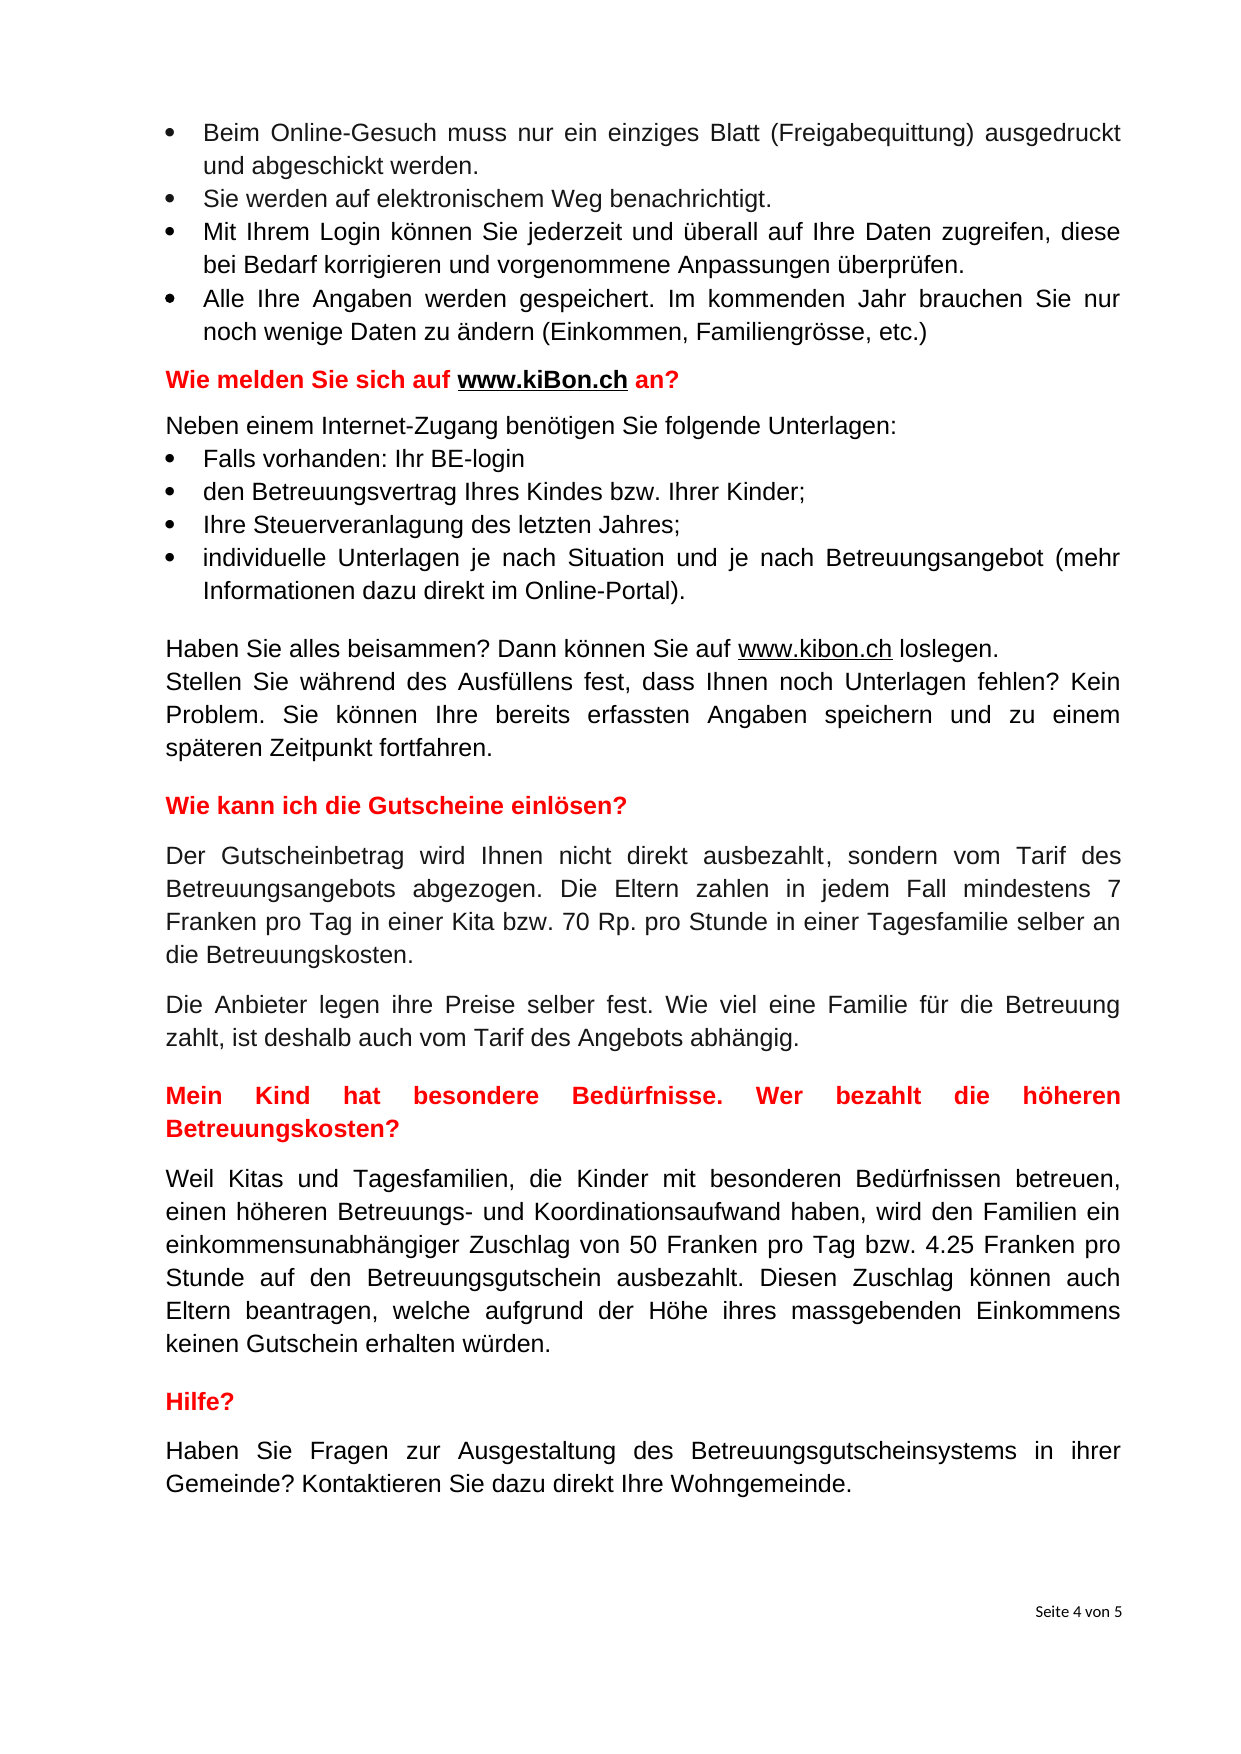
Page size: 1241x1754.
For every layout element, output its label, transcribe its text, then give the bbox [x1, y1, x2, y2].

subtitle Hilfe? [165, 1387, 1122, 1415]
text Stellen Sie während des Ausfüllens fest, dass Ihnen noch Unterlagen fehlen? Kein Problem. Sie können Ihre bereits erfassten Angaben speichern und zu einem späteren Zeitpunkt fortfahren. [165, 667, 1122, 762]
list Mit Ihrem Login können Sie jederzeit und überall auf Ihre Daten zugreifen, diese bei Bedarf korrigieren und vorgenommene Anpassungen überprüfen. [165, 217, 1122, 279]
list individuelle Unterlagen je nach Situation und je nach Betreuungsangebot (mehr Informationen dazu direkt im Online-Portal). [165, 543, 1122, 605]
list Ihre Steuerveranlagung des letzten Jahres; [165, 510, 1122, 539]
text Der Gutscheinbetrag wird Ihnen nicht direkt ausbezahlt, sondern vom Tarif des Betreuungsangebots abgezogen. Die Eltern zahlen in jedem Fall mindestens 7 Franken pro Tag in einer Kita bzw. 70 Rp. pro Stunde in einer Tagesfamilie selber an die Betreuungskosten. [165, 841, 1122, 969]
subtitle Wie melden Sie sich auf www.kiBon.ch an? [165, 365, 1122, 394]
text Haben Sie alles beisammen? Dann können Sie auf www.kibon.ch loslegen. [165, 634, 1122, 663]
list Alle Ihre Angaben werden gespeichert. Im kommenden Jahr brauchen Sie nur noch wenige Daten zu ändern (Einkommen, Familiengrösse, etc.) [165, 283, 1122, 345]
text Haben Sie Fragen zur Ausgestaltung des Betreuungsgutscheinsystems in ihrer Gemeinde? Kontaktieren Sie dazu direkt Ihre Wohngemeinde. [165, 1436, 1122, 1498]
text Weil Kitas und Tagesfamilien, die Kinder mit besonderen Bedürfnissen betreuen, einen höheren Betreuungs- und Koordinationsaufwand haben, wird den Familien ein einkommensunabhängiger Zuschlag von 50 Franken pro Tag bzw. 4.25 Franken pro Stunde auf den Betreuungsgutschein ausbezahlt. Diesen Zuschlag können auch Eltern beantragen, welche aufgrund der Höhe ihres massgebenden Einkommens keinen Gutschein erhalten würden. [165, 1163, 1122, 1357]
list Beim Online-Gesuch muss nur ein einziges Blatt (Freigabequittung) ausgedruckt und abgeschickt werden. [165, 118, 1122, 180]
text Neben einem Internet-Zugang benötigen Sie folgende Unterlagen: [165, 411, 1122, 439]
list den Betreuungsvertrag Ihres Kindes bzw. Ihrer Kinder; [165, 477, 1122, 506]
subtitle Wie kann ich die Gutscheine einlösen? [165, 791, 1122, 820]
subtitle Mein Kind hat besondere Bedürfnisse. Wer bezahlt die höheren Betreuungskosten? [165, 1081, 1122, 1143]
list Sie werden auf elektronischem Weg benachrichtigt. [165, 184, 1122, 213]
list Falls vorhanden: Ihr BE-login [165, 444, 1122, 473]
text Die Anbieter legen ihre Preise selber fest. Wie viel eine Familie für die Betreuung zahlt, ist deshalb auch vom Tarif des Angebots abhängig. [165, 990, 1122, 1052]
